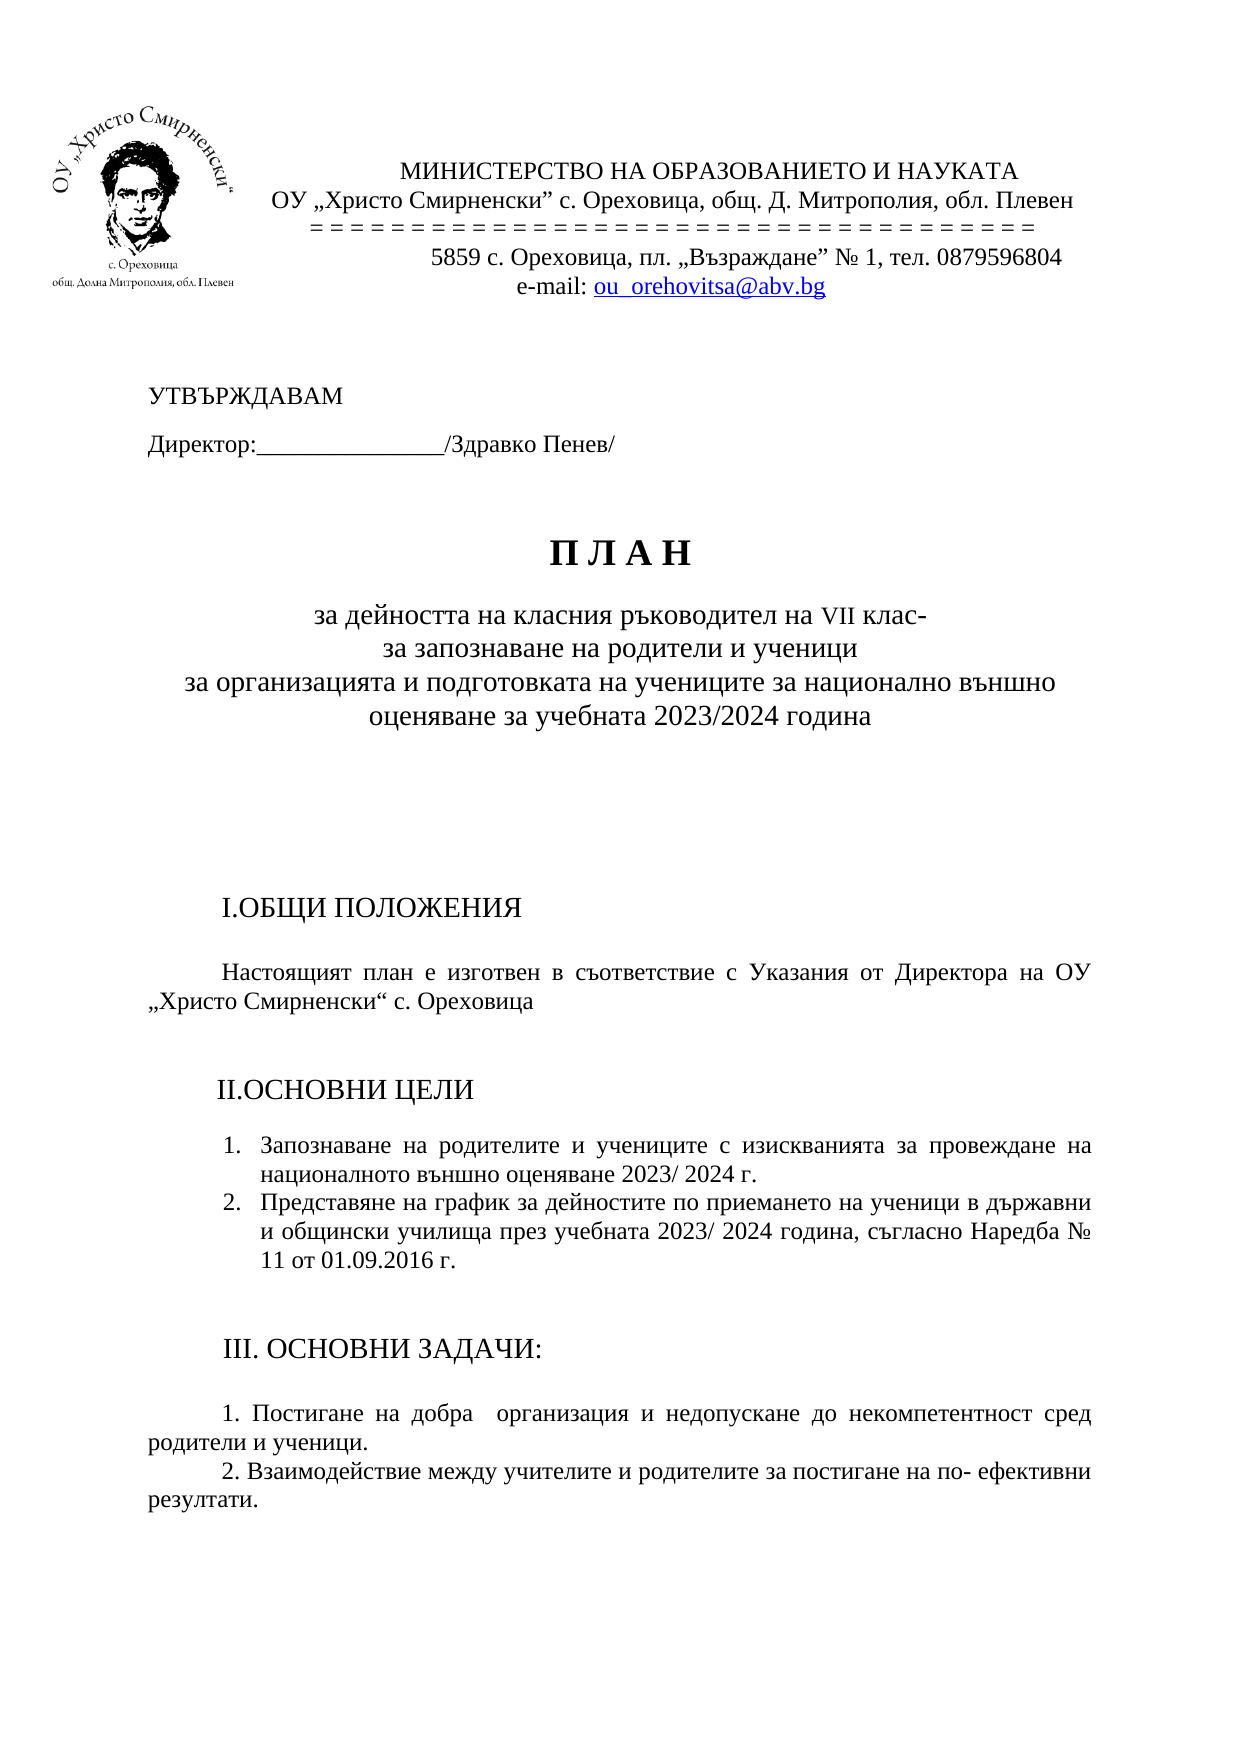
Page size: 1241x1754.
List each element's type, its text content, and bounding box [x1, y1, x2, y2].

text ІІІ. ОСНОВНИ ЗАДАЧИ: [148, 1331, 1093, 1365]
text 1. Постигане на добра организация и недопускане до некомпетентност сред родители и ученици. [148, 1398, 1093, 1456]
text Директор:_______________/Здравко Пенев/ [148, 429, 1093, 458]
text МИНИСТЕРСТВО НА ОБРАЗОВАНИЕТО И НАУКАТА [234, 156, 1093, 185]
text за организацията и подготовката на учениците за национално външно оценяване за учебната 2023/2024 година [148, 664, 1093, 731]
text ІІ.ОСНОВНИ ЦЕЛИ [148, 1072, 1093, 1106]
text за запознаване на родители и ученици [148, 631, 1093, 664]
text за дейността на класния ръководител на VII клас- [148, 597, 1093, 631]
picture [52, 106, 234, 289]
list Представяне на график за дейностите по приемането на ученици в държавни и общински училища през учебната 2023/ 2024 година, съгласно Наредба № 11 от 01.09.2016 г. [223, 1187, 1093, 1274]
text 2. Взаимодействие между учителите и родителите за постигане на по- ефективни резултати. [148, 1456, 1093, 1513]
text Настоящият план е изготвен в съответствие с Указания от Директора на ОУ „Христо Смирненски“ с. Ореховица [148, 957, 1093, 1015]
text П Л А Н [148, 530, 1093, 573]
text УТВЪРЖДАВАМ [148, 381, 1093, 410]
text e-mail: ou_orehovitsa@abv.bg [443, 271, 1093, 300]
text 5859 с. Ореховица, пл. „Възраждане” № 1, тел. 0879596804 [234, 242, 1093, 271]
text І.ОБЩИ ПОЛОЖЕНИЯ [148, 890, 1093, 924]
list Запознаване на родителите и учениците с изискванията за провеждане на националното външно оценяване 2023/ 2024 г. [223, 1130, 1093, 1187]
text = = = = = = = = = = = = = = = = = = = = = = = = = = = = = = = = = = = = [234, 213, 1093, 242]
text ОУ „Христо Смирненски” с. Ореховица, общ. Д. Митрополия, обл. Плевен [234, 185, 1093, 213]
